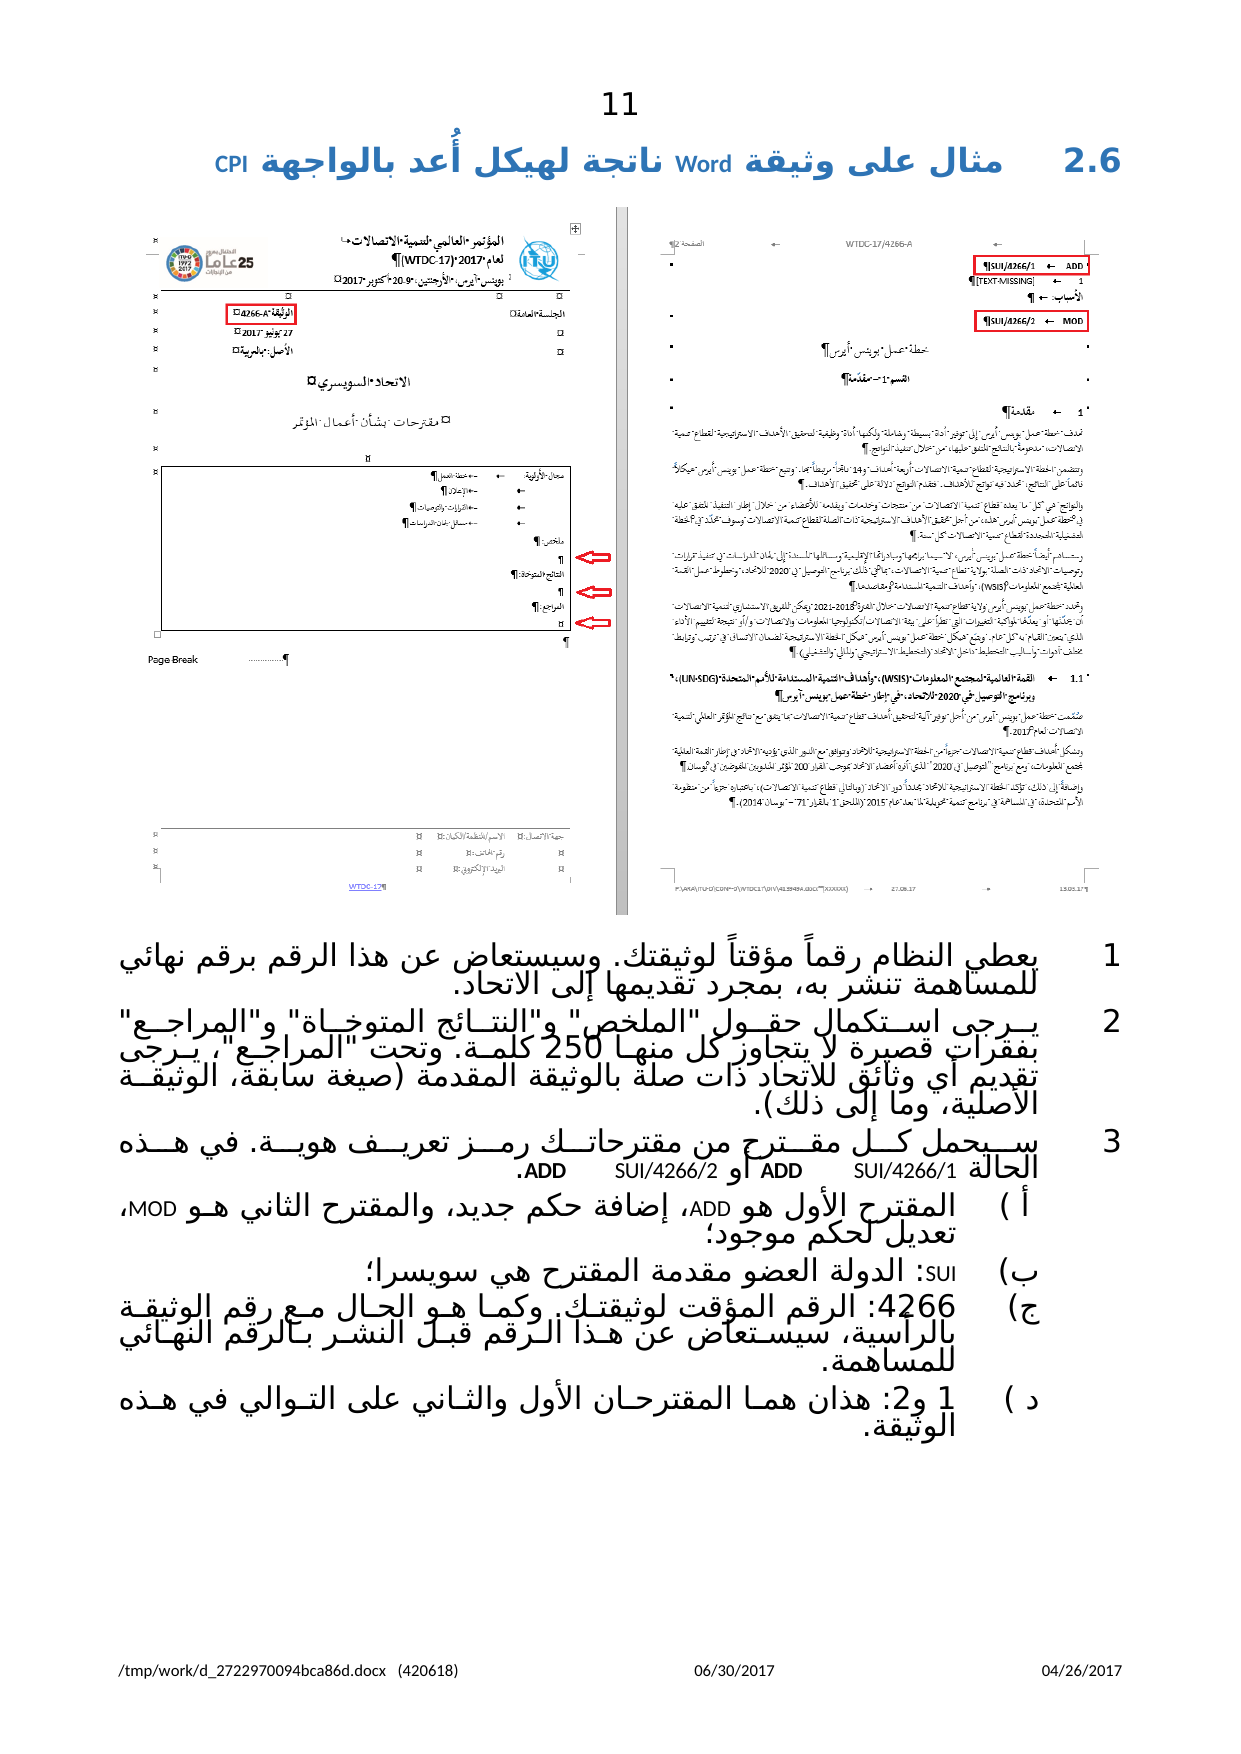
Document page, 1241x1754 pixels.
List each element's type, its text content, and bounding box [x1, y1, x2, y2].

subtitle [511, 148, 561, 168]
text 2 يرجى استكمال حقول "الملخص" و"النتائج المتوخاة" و"المراجع" بفقرات قصيرة لا يتجاوز كل منها 250 كلمة. وتحت "المراجع"، يرجى تقديم أي وثائق للاتحاد ذات صلة بالوثيقة المقدمة (صيغة سابقة، الوثيقة الأصلية، وما إلى ذلك). [118, 1010, 1122, 1122]
subtitle 2.6 مثال على وثيقة Word ناتجة لهيكل أُعد بالواجهة CPI [350, 148, 541, 179]
text ج) 4266: الرقم المؤقت لوثيقتك. وكما هو الحال مع رقم الوثيقة بالرأسية، سيستعاض عن هذا الرقم قبل النشر بالرقم النهائي للمساهمة. [118, 1295, 1039, 1379]
subtitle 2.6 مثال على وثيقة Word ناتجة لهيكل أُعد بالواجهة CPI [552, 148, 1122, 179]
text ب) SUI: الدولة العضو مقدمة المقترح هي سويسرا؛ [118, 1259, 626, 1287]
text 1 يعطي النظام رقماً مؤقتاً لوثيقتك. وسيستعاض عن هذا الرقم برقم نهائي للمساهمة تنشر به، بمجرد تقديمها إلى الاتحاد. [118, 943, 1122, 1002]
text أ ) المقترح الأول هو ADD، إضافة حكم جديد، والمقترح الثاني هو MOD، تعديل لحكم موجود؛ [118, 1194, 942, 1250]
text د ) 1 و2: هذان هما المقترحان الأول والثاني على التوالي في هذه الوثيقة. [118, 1387, 1039, 1443]
picture [117, 207, 1122, 915]
text 3 سيحمل كل مقترح من مقترحاتك رمز تعريف هوية. في هذه الحالة SUI/4266/1 ADD أو SUI/4266/2 ADD. [118, 1130, 1122, 1186]
text أ ) المقترح الأول هو ADD، إضافة حكم جديد، والمقترح الثاني هو MOD، تعديل لحكم موجود؛ [811, 1194, 1039, 1250]
subtitle 2.6 مثال على وثيقة Word ناتجة لهيكل أُعد بالواجهة CPI [118, 148, 362, 179]
text ب) SUI: الدولة العضو مقدمة المقترح هي سويسرا؛ [569, 1259, 804, 1287]
text ب) SUI: الدولة العضو مقدمة المقترح هي سويسرا؛ [751, 1259, 1039, 1287]
